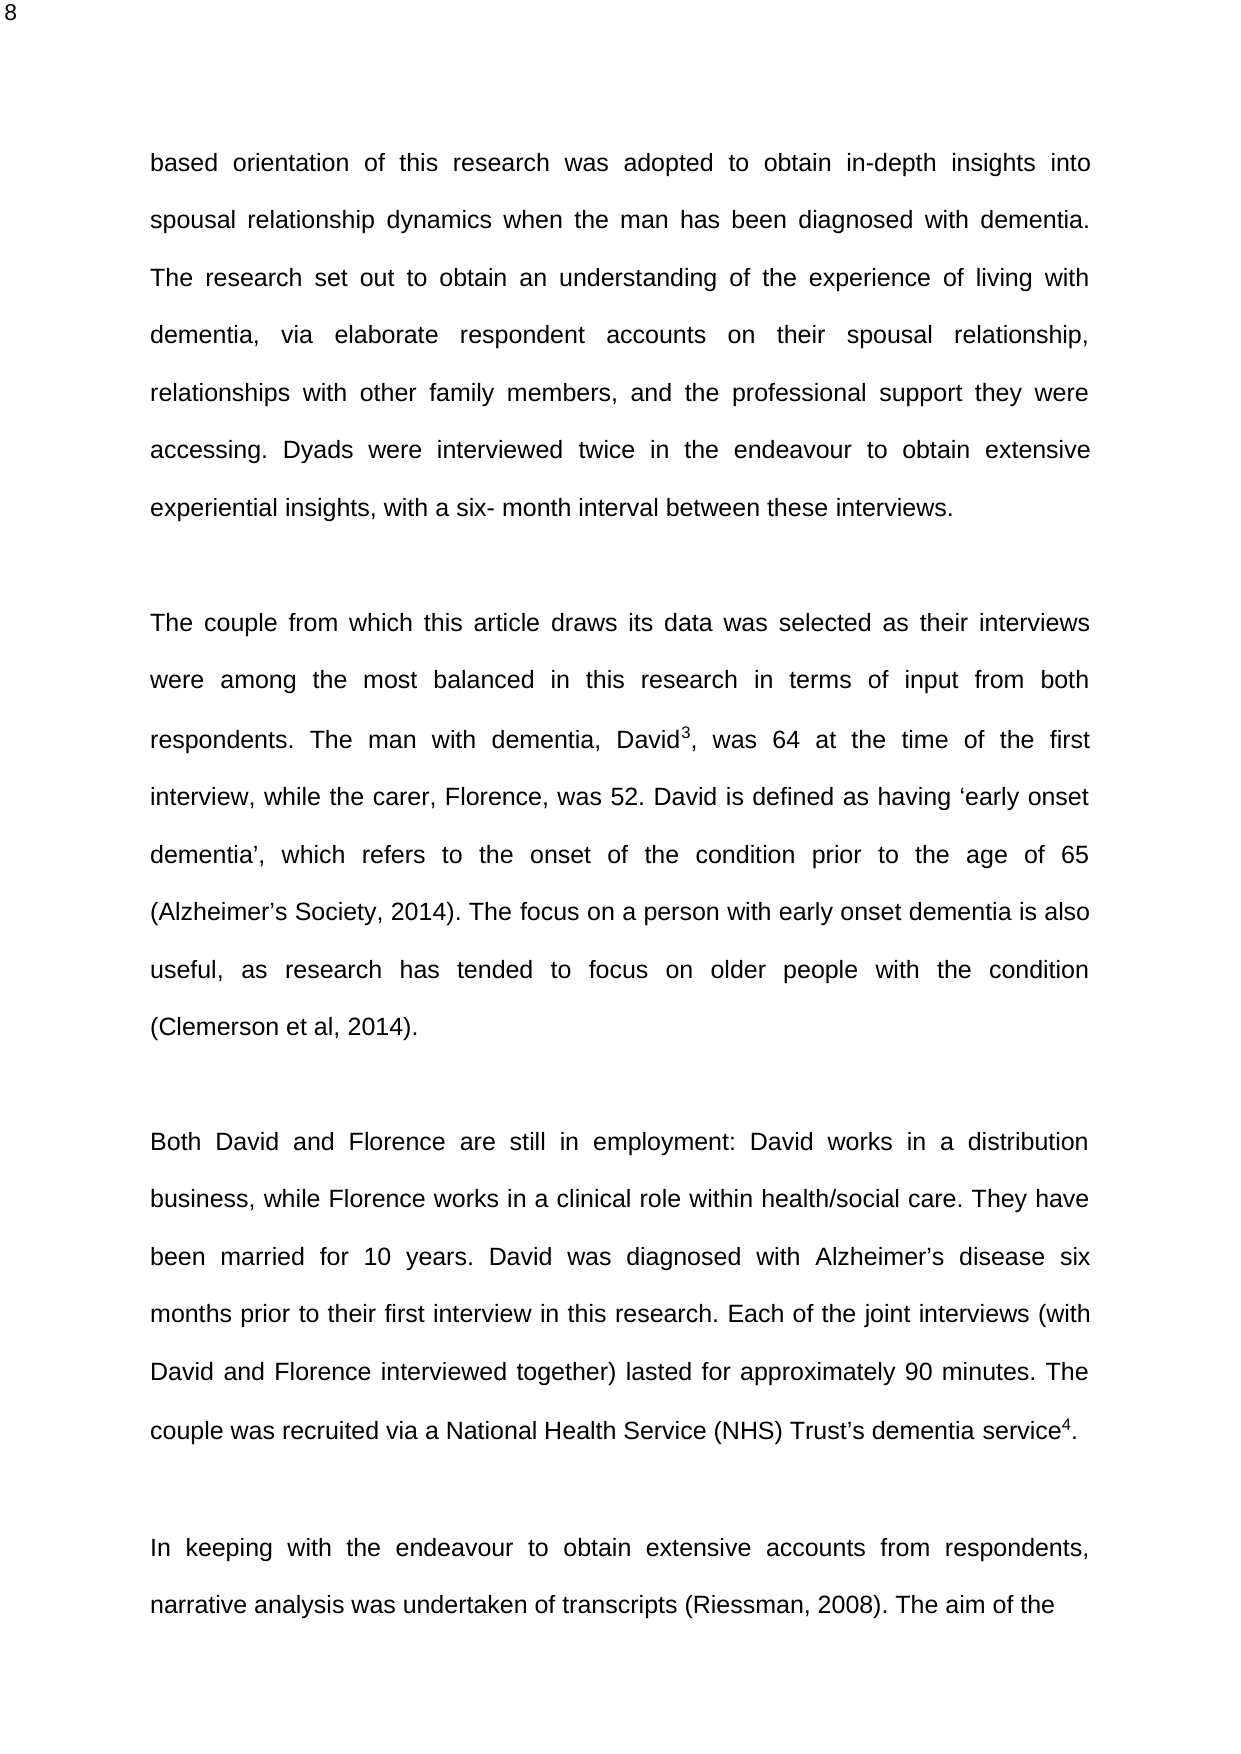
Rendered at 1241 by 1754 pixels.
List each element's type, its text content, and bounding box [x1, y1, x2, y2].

text Both David and Florence are still in employment: David works in a distribution business, while Florence works in a clinical role within health/social care. They have been married for 10 years. David was diagnosed with Alzheimer’s disease six months prior to their first interview in this research. Each of the joint interviews (with David and Florence interviewed together) lasted for approximately 90 minutes. The couple was recruited via a National Health Service (NHS) Trust’s dementia service4. [150, 1127, 1091, 1445]
text based orientation of this research was adopted to obtain in-depth insights into spousal relationship dynamics when the man has been diagnosed with dementia. The research set out to obtain an understanding of the experience of living with dementia, via elaborate respondent accounts on their spousal relationship, relationships with other family members, and the professional support they were accessing. Dyads were interviewed twice in the endeavour to obtain extensive experiential insights, with a six- month interval between these interviews. [150, 148, 1091, 521]
text In keeping with the endeavour to obtain extensive accounts from respondents, narrative analysis was undertaken of transcripts (Riessman, 2008). The aim of the [150, 1532, 1091, 1619]
text The couple from which this article draws its data was selected as their interviews were among the most balanced in this research in terms of input from both respondents. The man with dementia, David3, was 64 at the time of the first interview, while the carer, Florence, was 52. David is defined as having ‘early onset dementia’, which refers to the onset of the condition prior to the age of 65 (Alzheimer’s Society, 2014). The focus on a person with early onset dementia is also useful, as research has tended to focus on older people with the condition (Clemerson et al, 2014). [150, 608, 1091, 1041]
